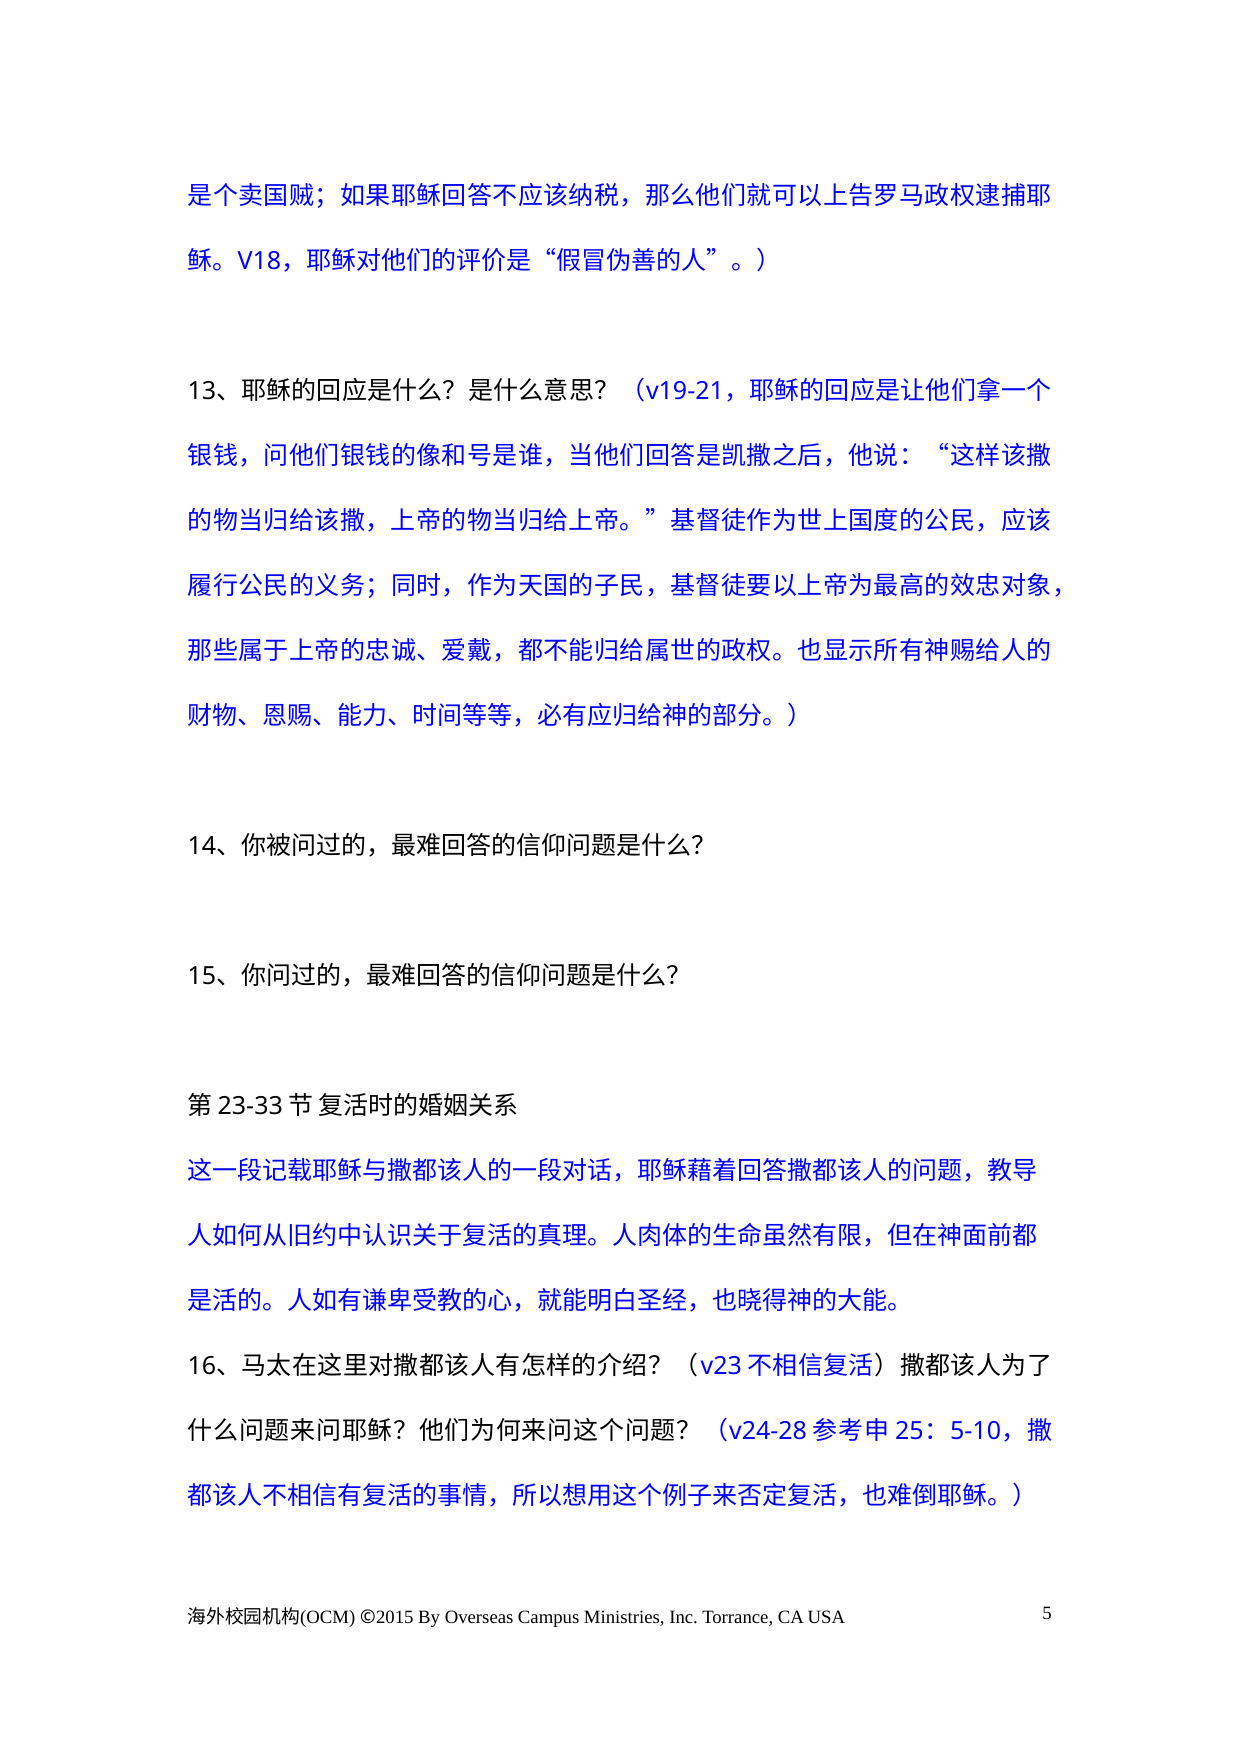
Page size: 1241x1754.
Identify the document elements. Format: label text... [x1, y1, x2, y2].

list 耶稣的回应是什么？是什么意思？（v19-21，耶稣的回应是让他们拿一个银钱，问他们银钱的像和号是谁，当他们回答是凯撒之后，他说：“这样该撒的物当归给该撒，上帝的物当归给上帝。”基督徒作为世上国度的公民，应该履行公民的义务；同时，作为天国的子民，基督徒要以上帝为最高的效忠对象，那些属于上帝的忠诚、爱戴，都不能归给属世的政权。也显示所有神赐给人的财物、恩赐、能力、时间等等，必有应归给神的部分。） [187, 356, 1053, 746]
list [187, 161, 1053, 291]
list 马太在这里对撒都该人有怎样的介绍？（v23不相信复活）撒都该人为了什么问题来问耶稣？他们为何来问这个问题？（v24-28参考申25：5-10，撒都该人不相信有复活的事情，所以想用这个例子来否定复活，也难倒耶稣。） [187, 1331, 1053, 1526]
text 第23-33节 复活时的婚姻关系 这一段记载耶稣与撒都该人的一段对话，耶稣藉着回答撒都该人的问题，教导人如何从旧约中认识关于复活的真理。人肉体的生命虽然有限，但在神面前都是活的。人如有谦卑受教的心，就能明白圣经，也晓得神的大能。 [187, 1006, 1053, 1331]
list 你问过的，最难回答的信仰问题是什么？ [187, 941, 1053, 1006]
list 你被问过的，最难回答的信仰问题是什么？ [187, 811, 1053, 876]
